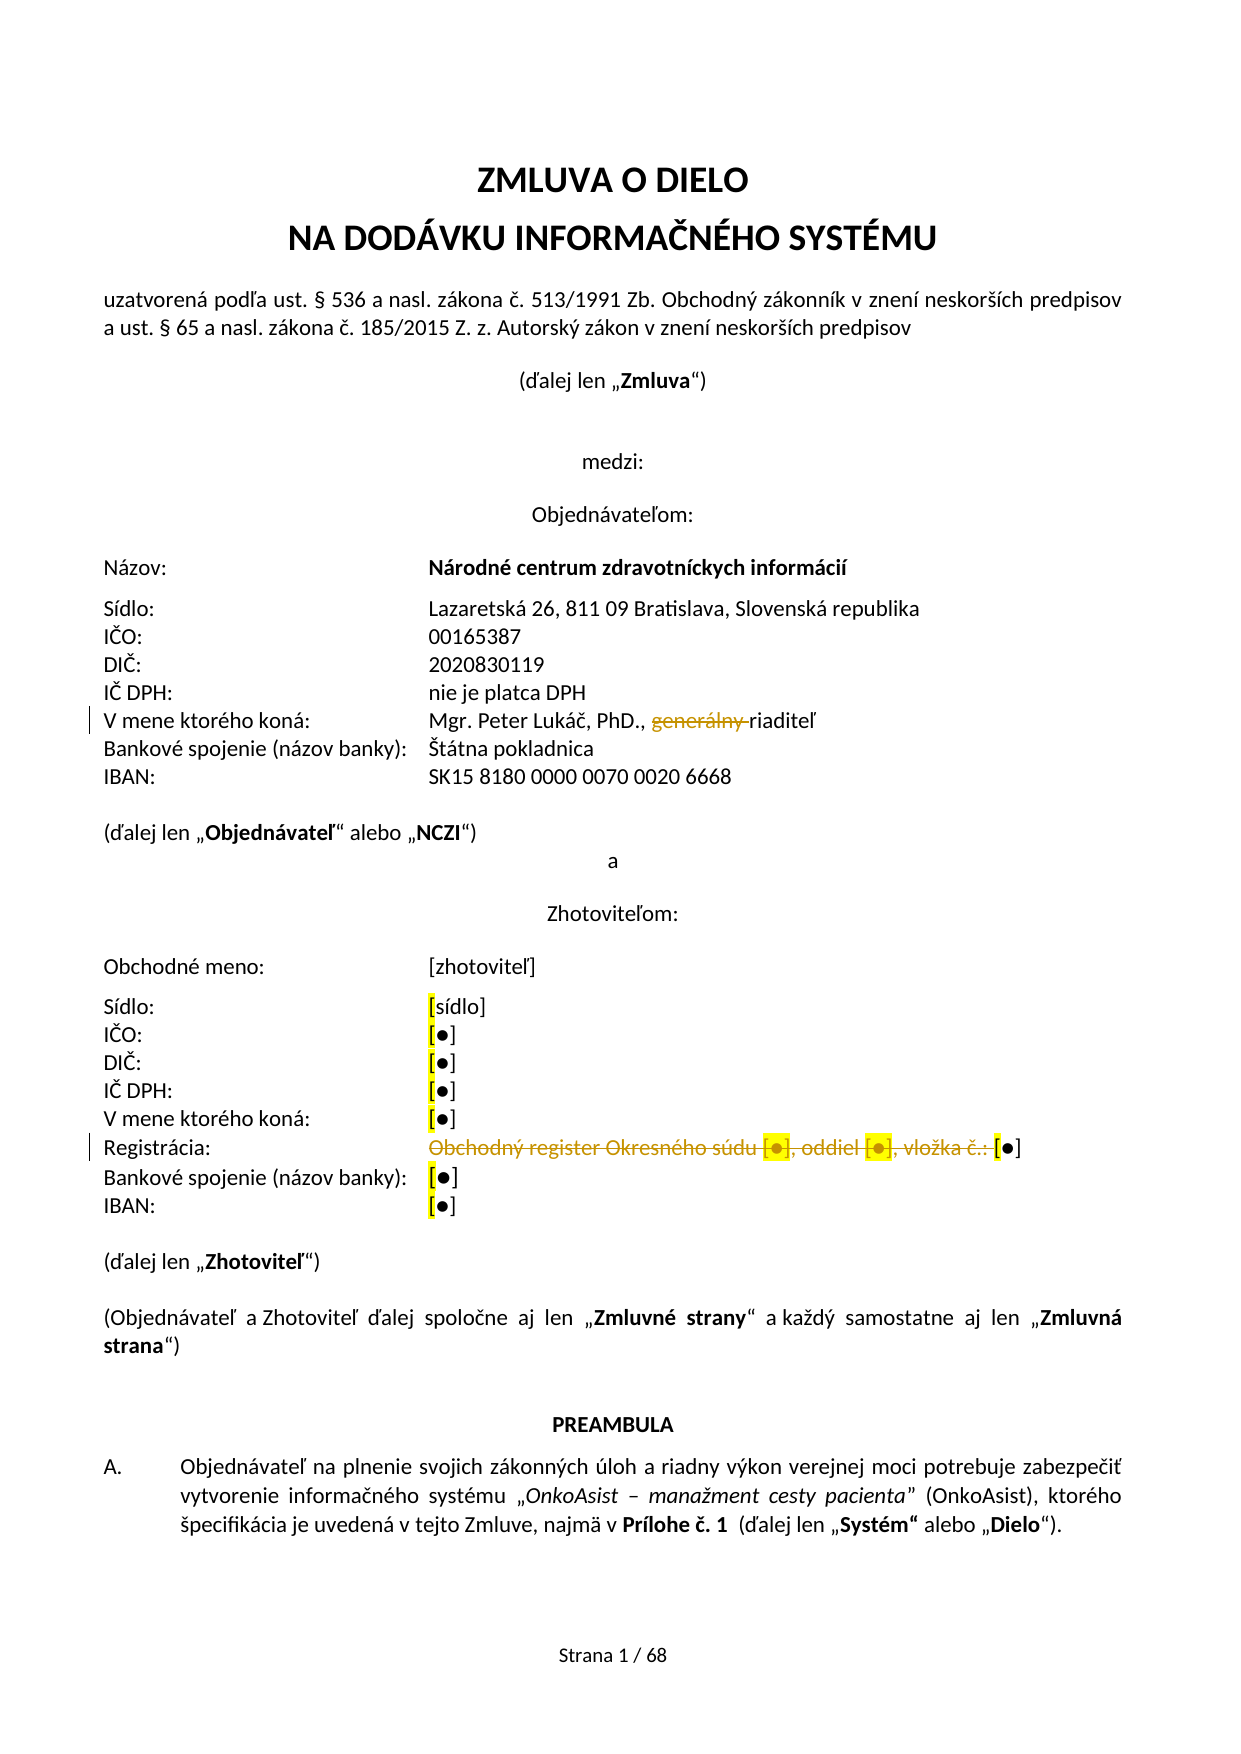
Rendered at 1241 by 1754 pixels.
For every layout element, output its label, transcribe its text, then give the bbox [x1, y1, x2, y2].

text DIČ: 2020830119 [103, 650, 1122, 678]
title ZMLUVA O DIELO [103, 156, 1122, 202]
text Obchodné meno: [103, 952, 1122, 980]
text IČO: 00165387 [103, 622, 1122, 650]
text Registrácia: [790, 1133, 865, 1148]
text Sídlo: [103, 992, 1122, 1021]
text V mene ktorého koná: [103, 1104, 1122, 1133]
text (ďalej len „Zhotoviteľ“) [103, 1247, 1122, 1275]
text Registrácia: [892, 1133, 994, 1148]
text Sídlo: Lazaretská 26, 811 09 Bratislava, Slovenská republika [103, 594, 1122, 622]
text DIČ: [103, 1048, 1122, 1077]
text Registrácia: [1001, 1133, 1122, 1161]
text (ďalej len „Objednávateľ“ alebo „NCZI“) [103, 818, 1122, 846]
list PREAMBULA [103, 1409, 1122, 1438]
text (ďalej len „Zmluva“) [103, 366, 1122, 394]
text IČO: [103, 1021, 428, 1048]
text Názov: Národné centrum zdravotníckych informácií [103, 553, 1122, 581]
text Bankové spojenie (názov banky): Štátna pokladnica [103, 734, 1122, 762]
text NA DODÁVKU INFORMAČNÉHO SYSTÉMU [103, 214, 1122, 260]
text IBAN: [103, 1191, 428, 1219]
text a [103, 846, 1122, 874]
text IBAN: SK15 8180 0000 0070 0020 6668 [103, 762, 1122, 790]
text Registrácia: [103, 1133, 763, 1161]
text Bankové spojenie (názov banky): [436, 1161, 1122, 1191]
text Objednávateľom: [103, 500, 1122, 528]
text uzatvorená podľa ust. § 536 a nasl. zákona č. 513/1991 Zb. Obchodný zákonník v znení neskorších predpisov a ust. § 65 a nasl. zákona č. 185/2015 Z. z. Autorský zákon v znení neskorších predpisov [103, 285, 1122, 341]
text V mene ktorého koná: Mgr. Peter Lukáč, PhD., riaditeľ [103, 706, 1122, 734]
text Zhotoviteľom: [103, 899, 1122, 927]
text medzi: [103, 447, 1122, 475]
text IČ DPH: nie je platca DPH [103, 678, 1122, 706]
text (Objednávateľ a Zhotoviteľ ďalej spoločne aj len „Zmluvné strany“ a každý samostatne aj len „Zmluvná strana“) [103, 1303, 1122, 1359]
text IČO: [435, 1021, 1122, 1048]
text IČ DPH: [103, 1077, 428, 1104]
text IBAN: [435, 1191, 1122, 1219]
text IČ DPH: [435, 1077, 1122, 1104]
list Objednávateľ na plnenie svojich zákonných úloh a riadny výkon verejnej moci potrebuje zabezpečiť vytvorenie informačného systému „OnkoAsist – manažment cesty pacienta” (OnkoAsist), ktorého špecifikácia je uvedená v tejto Zmluve, najmä v Prílohe č. 1 (ďalej len „Systém“ alebo „Dielo“). [103, 1451, 1122, 1538]
text Bankové spojenie (názov banky): [103, 1161, 428, 1191]
